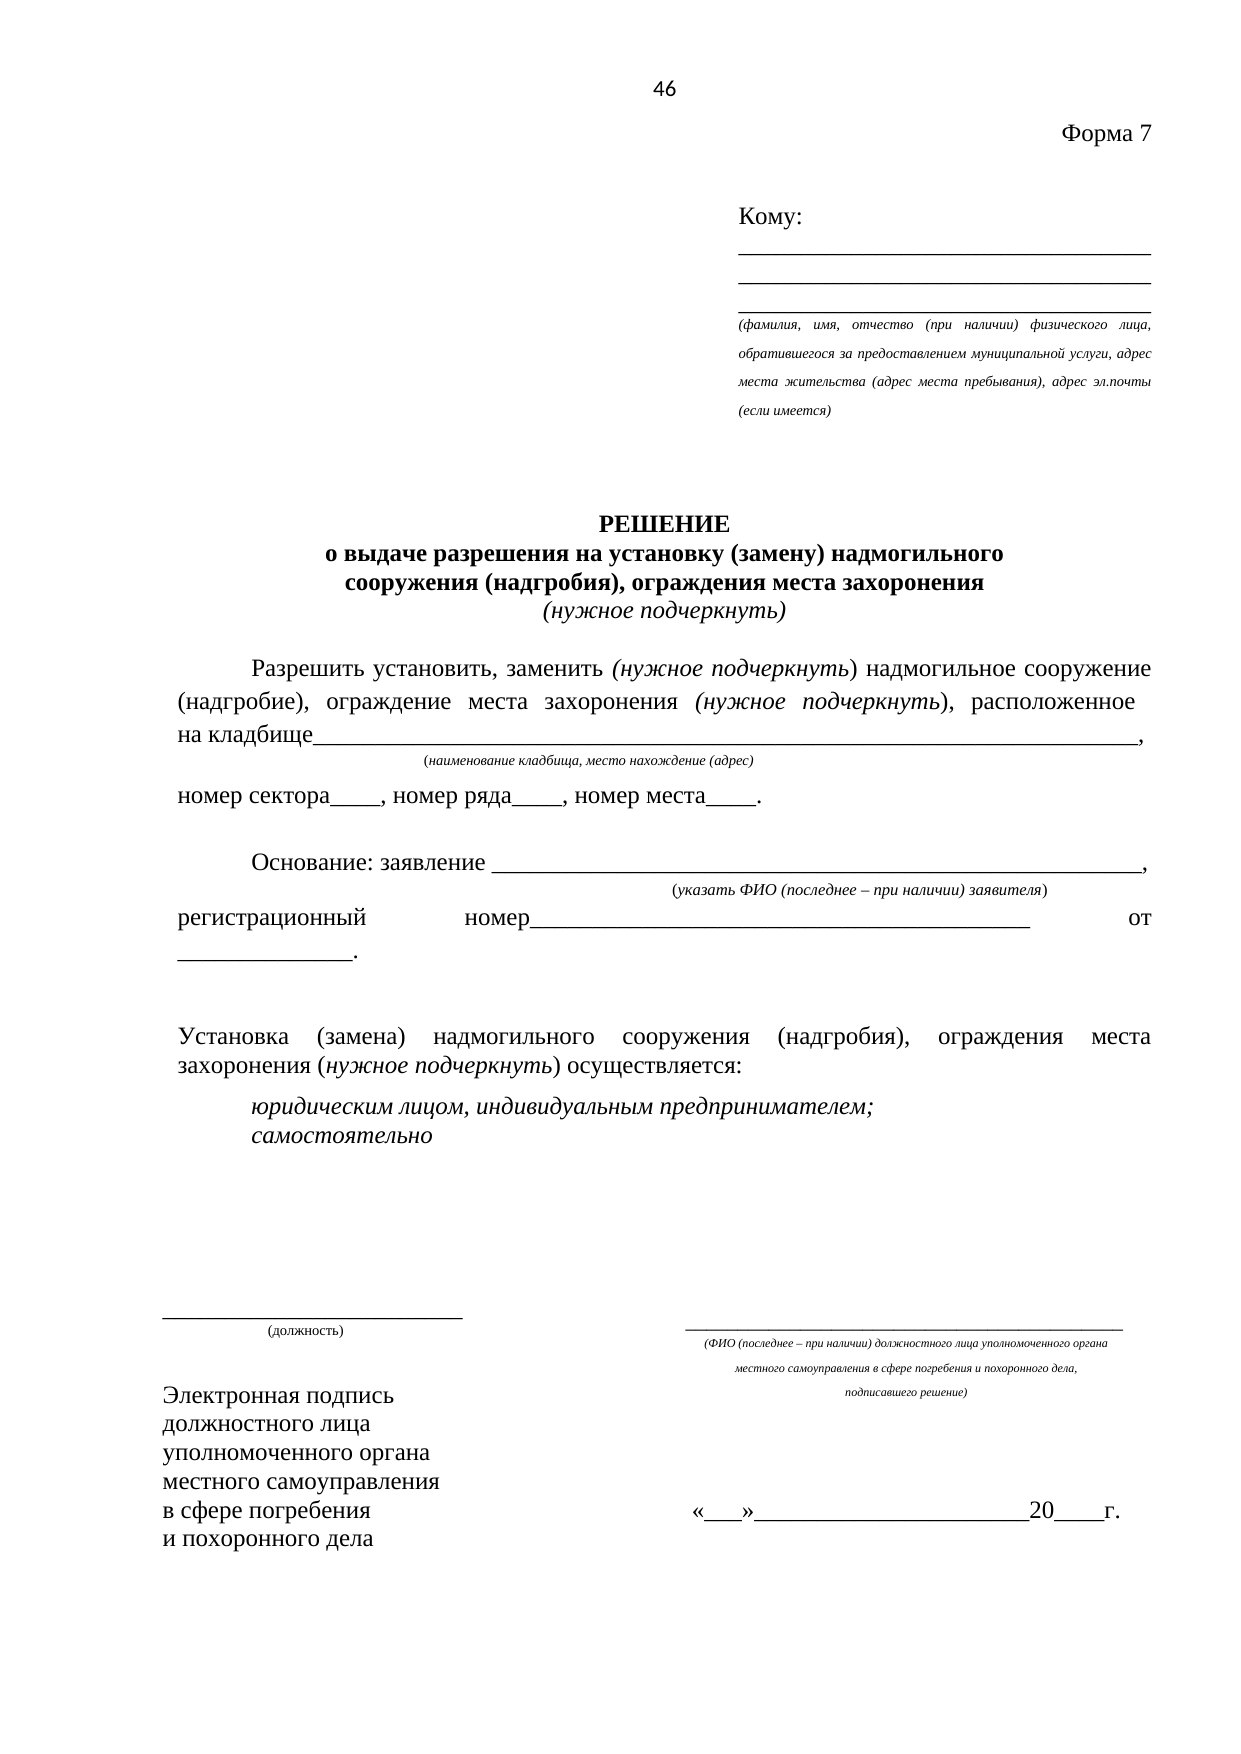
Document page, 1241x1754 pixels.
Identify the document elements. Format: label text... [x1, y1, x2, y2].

text регистрационный номер________________________________________ от ______________. [177, 902, 1152, 963]
text Форма 7 [177, 118, 1152, 147]
text о выдаче разрешения на установку (замену) надмогильного сооружения (надгробия), ограждения места захоронения [177, 538, 1152, 595]
text  самостоятельно [177, 1120, 1152, 1149]
text РЕШЕНИЕ [177, 509, 1152, 538]
text (нужное подчеркнуть) [177, 595, 1152, 624]
text Основание: заявление ____________________________________________________, [177, 847, 1152, 875]
text (указать ФИО (последнее – при наличии) заявителя) [177, 880, 1152, 899]
table_header __________________________________________ (ФИО (последнее – при наличии) должностного лица уполномоченного органа местного самоуправления в сфере погребения и похоронного дела, подписавшего решение) «___»______________________20____г. [476, 1261, 1141, 1580]
text Кому: [738, 201, 1152, 229]
text (фамилия, имя, отчество (при наличии) физического лица, обратившегося за предоставлением муниципальной услуги, адрес места жительства (адрес места пребывания), адрес эл.почты (если имеется) [738, 316, 1152, 431]
table_header ________________________ (должность) Электронная подпись должностного лица уполномоченного органа местного самоуправления в сфере погребения и похоронного дела [151, 1261, 476, 1580]
text (наименование кладбища, место нахождение (адрес) [177, 752, 1152, 781]
text Установка (замена) надмогильного сооружения (надгробия), ограждения места захоронения (нужное подчеркнуть) осуществляется: [177, 1021, 1152, 1079]
text ___________________________________________________________________________________________________ [738, 229, 1152, 316]
text  юридическим лицом, индивидуальным предпринимателем; [177, 1091, 1152, 1120]
text Разрешить установить, заменить (нужное подчеркнуть) надмогильное сооружение (надгробие), ограждение места захоронения (нужное подчеркнуть), расположенное на кладбище__________________________________________________________________, [177, 653, 1152, 748]
text номер сектора____, номер ряда____, номер места____. [177, 781, 1152, 809]
